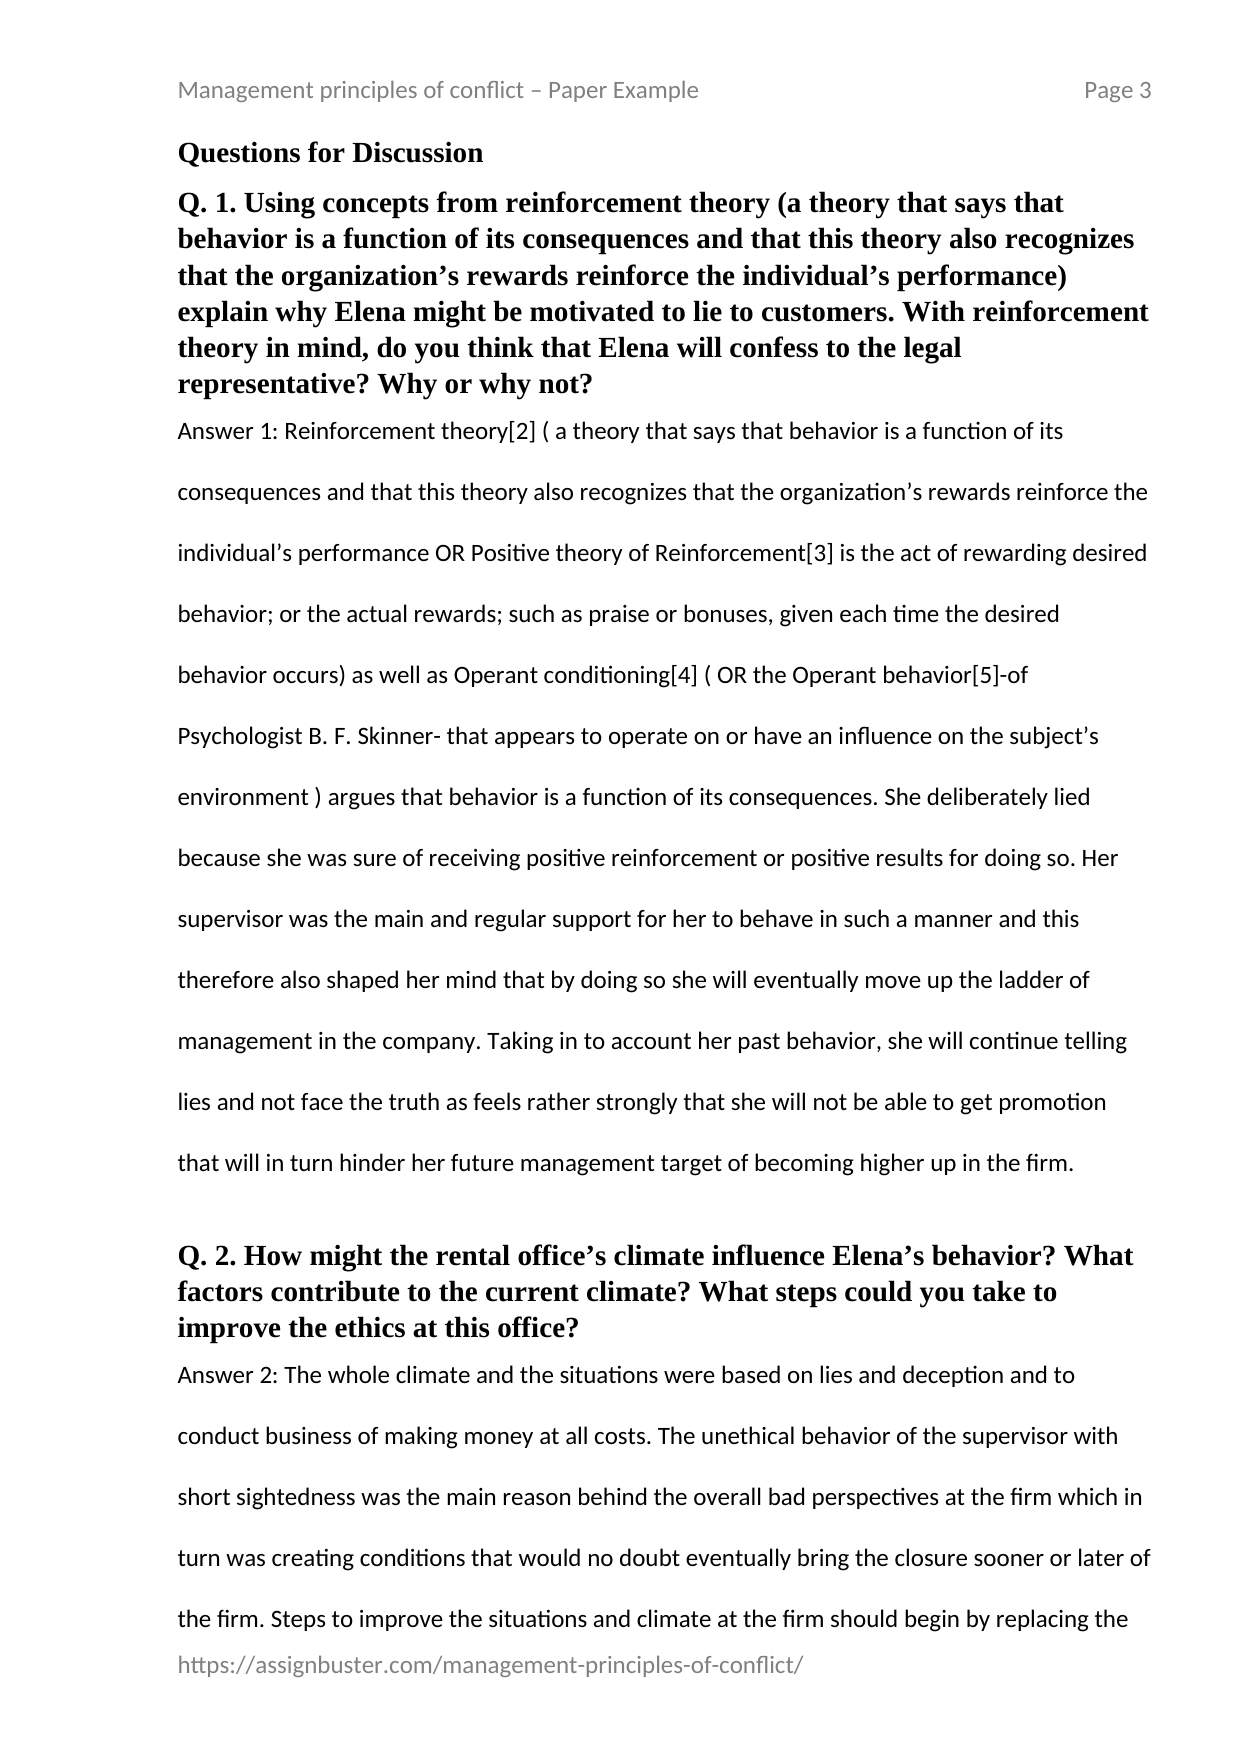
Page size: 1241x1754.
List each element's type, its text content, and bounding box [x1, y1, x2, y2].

subtitle Q. 1. Using concepts from reinforcement theory (a theory that says that behavior is a function of its consequences and that this theory also recognizes that the organization’s rewards reinforce the individual’s performance) explain why Elena might be motivated to lie to customers. With reinforcement theory in mind, do you think that Elena will confess to the legal representative? Why or why not? [177, 186, 1152, 400]
subtitle Q. 2. How might the rental office’s climate influence Elena’s behavior? What factors contribute to the current climate? What steps could you take to improve the ethics at this office? [177, 1238, 1152, 1344]
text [177, 1359, 1152, 1633]
text Answer 1: Reinforcement theory[2] ( a theory that says that behavior is a function of its consequences and that this theory also recognizes that the organization’s rewards reinforce the individual’s performance OR Positive theory of Reinforcement[3] is the act of rewarding desired behavior; or the actual rewards; such as praise or bonuses, given each time the desired behavior occurs) as well as Operant conditioning[4] ( OR the Operant behavior[5]-of Psychologist B. F. Skinner- that appears to operate on or have an influence on the subject’s environment ) argues that behavior is a function of its consequences. She deliberately lied because she was sure of receiving positive reinforcement or positive results for doing so. Her supervisor was the main and regular support for her to behave in such a manner and this therefore also shaped her mind that by doing so she will eventually move up the ladder of management in the company. Taking in to account her past behavior, she will continue telling lies and not face the truth as feels rather strongly that she will not be able to get promotion that will in turn hinder her future management target of becoming higher up in the firm. [177, 415, 1152, 1178]
subtitle Questions for Discussion [177, 135, 1152, 168]
